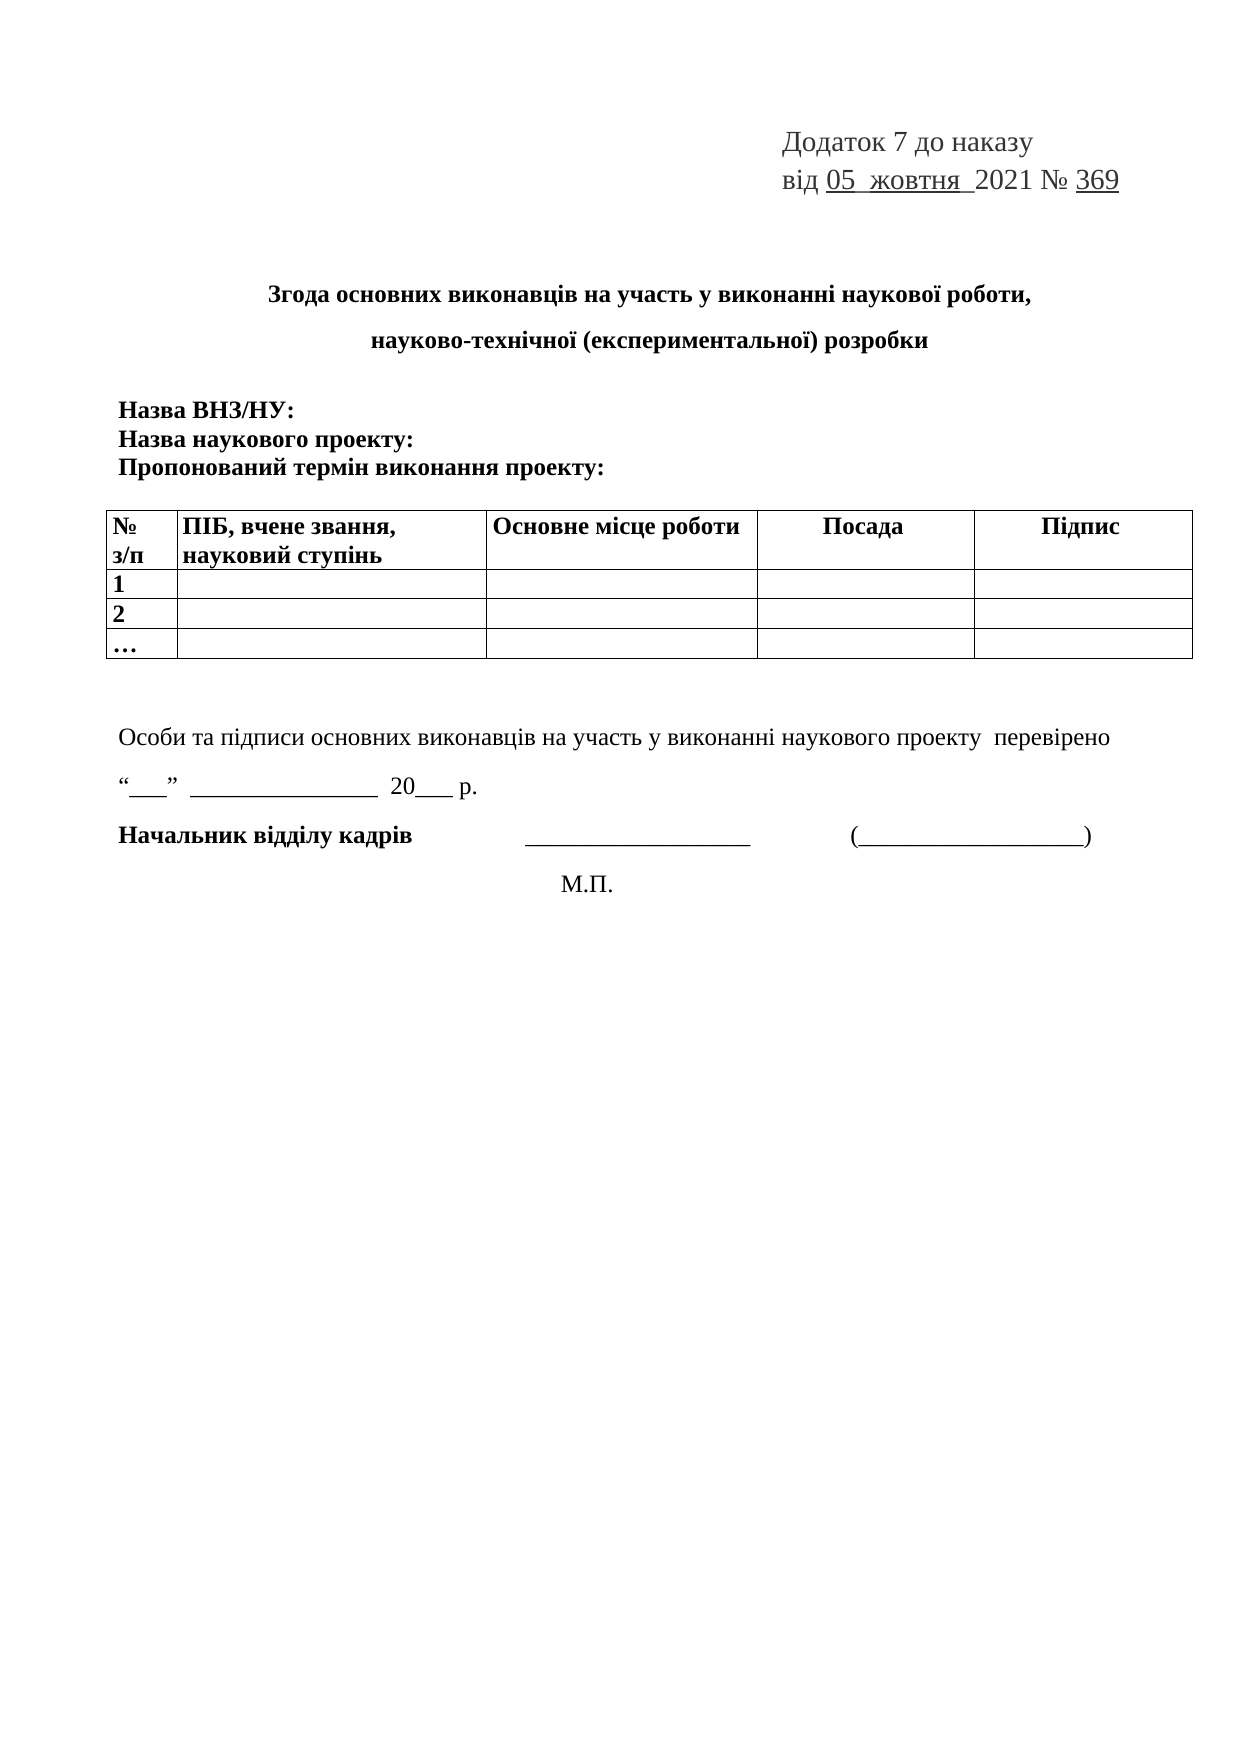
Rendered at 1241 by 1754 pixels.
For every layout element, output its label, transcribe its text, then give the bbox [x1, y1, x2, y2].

table_cell [1181, 629, 1192, 658]
table_cell [487, 570, 492, 598]
table_cell [487, 599, 492, 628]
table_cell [758, 599, 763, 628]
table_cell [975, 570, 980, 598]
table_cell [487, 629, 492, 658]
table_header Підпис [975, 511, 1192, 568]
text Особи та підписи основних виконавців на участь у виконанні наукового проекту перевірено [118, 722, 1122, 751]
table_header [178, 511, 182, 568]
table_cell [746, 599, 757, 628]
table_cell [975, 599, 980, 628]
table_cell [758, 570, 763, 598]
table_header Посада [758, 511, 974, 568]
text від 05_жовтня_2021 № 369 [118, 168, 1181, 195]
table_cell [963, 599, 974, 628]
table_cell [476, 570, 486, 598]
text Додаток 7 до наказу [118, 130, 1181, 156]
text Згода основних виконавців на участь у виконанні наукової роботи, [118, 279, 1181, 307]
table_cell [758, 629, 763, 658]
text Назва наукового проекту: [118, 424, 1181, 452]
table_cell [746, 629, 757, 658]
text Пропонований термін виконання проекту: [118, 452, 1181, 481]
table_cell [178, 629, 182, 658]
table_cell [476, 629, 486, 658]
table_cell [178, 599, 182, 628]
table_cell [746, 570, 757, 598]
table_cell [963, 629, 974, 658]
text Назва ВНЗ/НУ: [118, 395, 1181, 424]
text М.П. [118, 869, 1122, 898]
table_cell [178, 570, 182, 598]
table_cell [975, 629, 980, 658]
table_cell [963, 570, 974, 598]
text науково-технічної (експериментальної) розробки [118, 325, 1181, 354]
table_cell [476, 599, 486, 628]
text Начальник відділу кадрів __________________ (__________________) [118, 820, 1122, 849]
table_header Основне місце роботи [487, 511, 757, 568]
table_cell [1181, 570, 1192, 598]
table_cell [1181, 599, 1192, 628]
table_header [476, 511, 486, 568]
text “___” _______________ 20___ р. [118, 771, 1122, 800]
